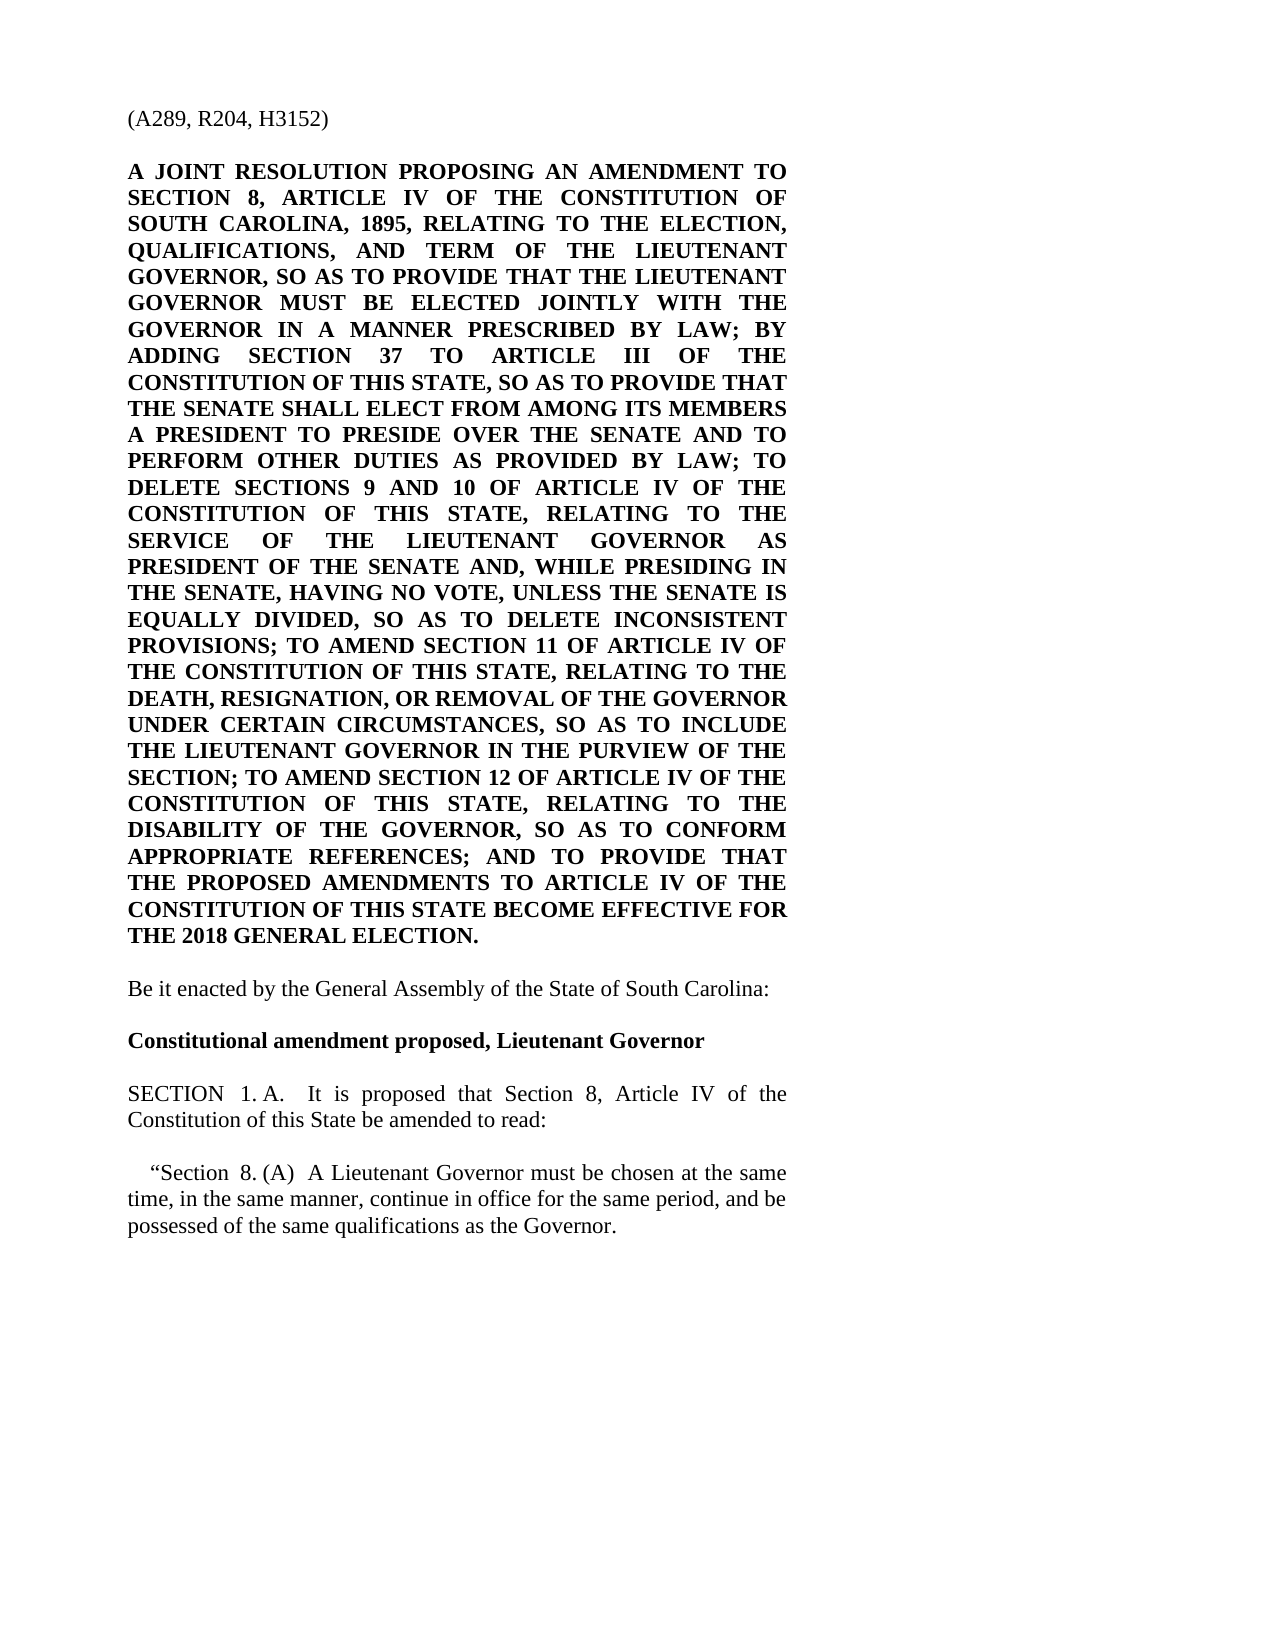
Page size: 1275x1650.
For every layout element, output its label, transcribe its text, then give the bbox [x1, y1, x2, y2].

text SECTION 1. A. It is proposed that Section 8, Article IV of the Constitution of this State be amended to read: [127, 1080, 787, 1133]
text Be it enacted by the General Assembly of the State of South Carolina: [127, 975, 787, 1001]
text A JOINT RESOLUTION PROPOSING AN AMENDMENT TO SECTION 8, ARTICLE IV OF THE CONSTITUTION OF SOUTH CAROLINA, 1895, RELATING TO THE ELECTION, QUALIFICATIONS, AND TERM OF THE LIEUTENANT GOVERNOR, SO AS TO PROVIDE THAT THE LIEUTENANT GOVERNOR MUST BE ELECTED JOINTLY WITH THE GOVERNOR IN A MANNER PRESCRIBED BY LAW; BY ADDING SECTION 37 TO ARTICLE III OF THE CONSTITUTION OF THIS STATE, SO AS TO PROVIDE THAT THE SENATE SHALL ELECT FROM AMONG ITS MEMBERS A PRESIDENT TO PRESIDE OVER THE SENATE AND TO PERFORM OTHER DUTIES AS PROVIDED BY LAW; TO DELETE SECTIONS 9 AND 10 OF ARTICLE IV OF THE CONSTITUTION OF THIS STATE, RELATING TO THE SERVICE OF THE LIEUTENANT GOVERNOR AS PRESIDENT OF THE SENATE AND, WHILE PRESIDING IN THE SENATE, HAVING NO VOTE, UNLESS THE SENATE IS EQUALLY DIVIDED, SO AS TO DELETE INCONSISTENT PROVISIONS; TO AMEND SECTION 11 OF ARTICLE IV OF THE CONSTITUTION OF THIS STATE, RELATING TO THE DEATH, RESIGNATION, OR REMOVAL OF THE GOVERNOR UNDER CERTAIN CIRCUMSTANCES, SO AS TO INCLUDE THE LIEUTENANT GOVERNOR IN THE PURVIEW OF THE SECTION; TO AMEND SECTION 12 OF ARTICLE IV OF THE CONSTITUTION OF THIS STATE, RELATING TO THE DISABILITY OF THE GOVERNOR, SO AS TO CONFORM APPROPRIATE REFERENCES; AND TO PROVIDE THAT THE PROPOSED AMENDMENTS TO ARTICLE IV OF THE CONSTITUTION OF THIS STATE BECOME EFFECTIVE FOR THE 2018 GENERAL ELECTION. [127, 158, 787, 948]
text (A289, R204, H3152) [127, 105, 787, 131]
text “Section 8. (A) A Lieutenant Governor must be chosen at the same time, in the same manner, continue in office for the same period, and be possessed of the same qualifications as the Governor. [127, 1159, 787, 1238]
text Constitutional amendment proposed, Lieutenant Governor [127, 1027, 787, 1054]
